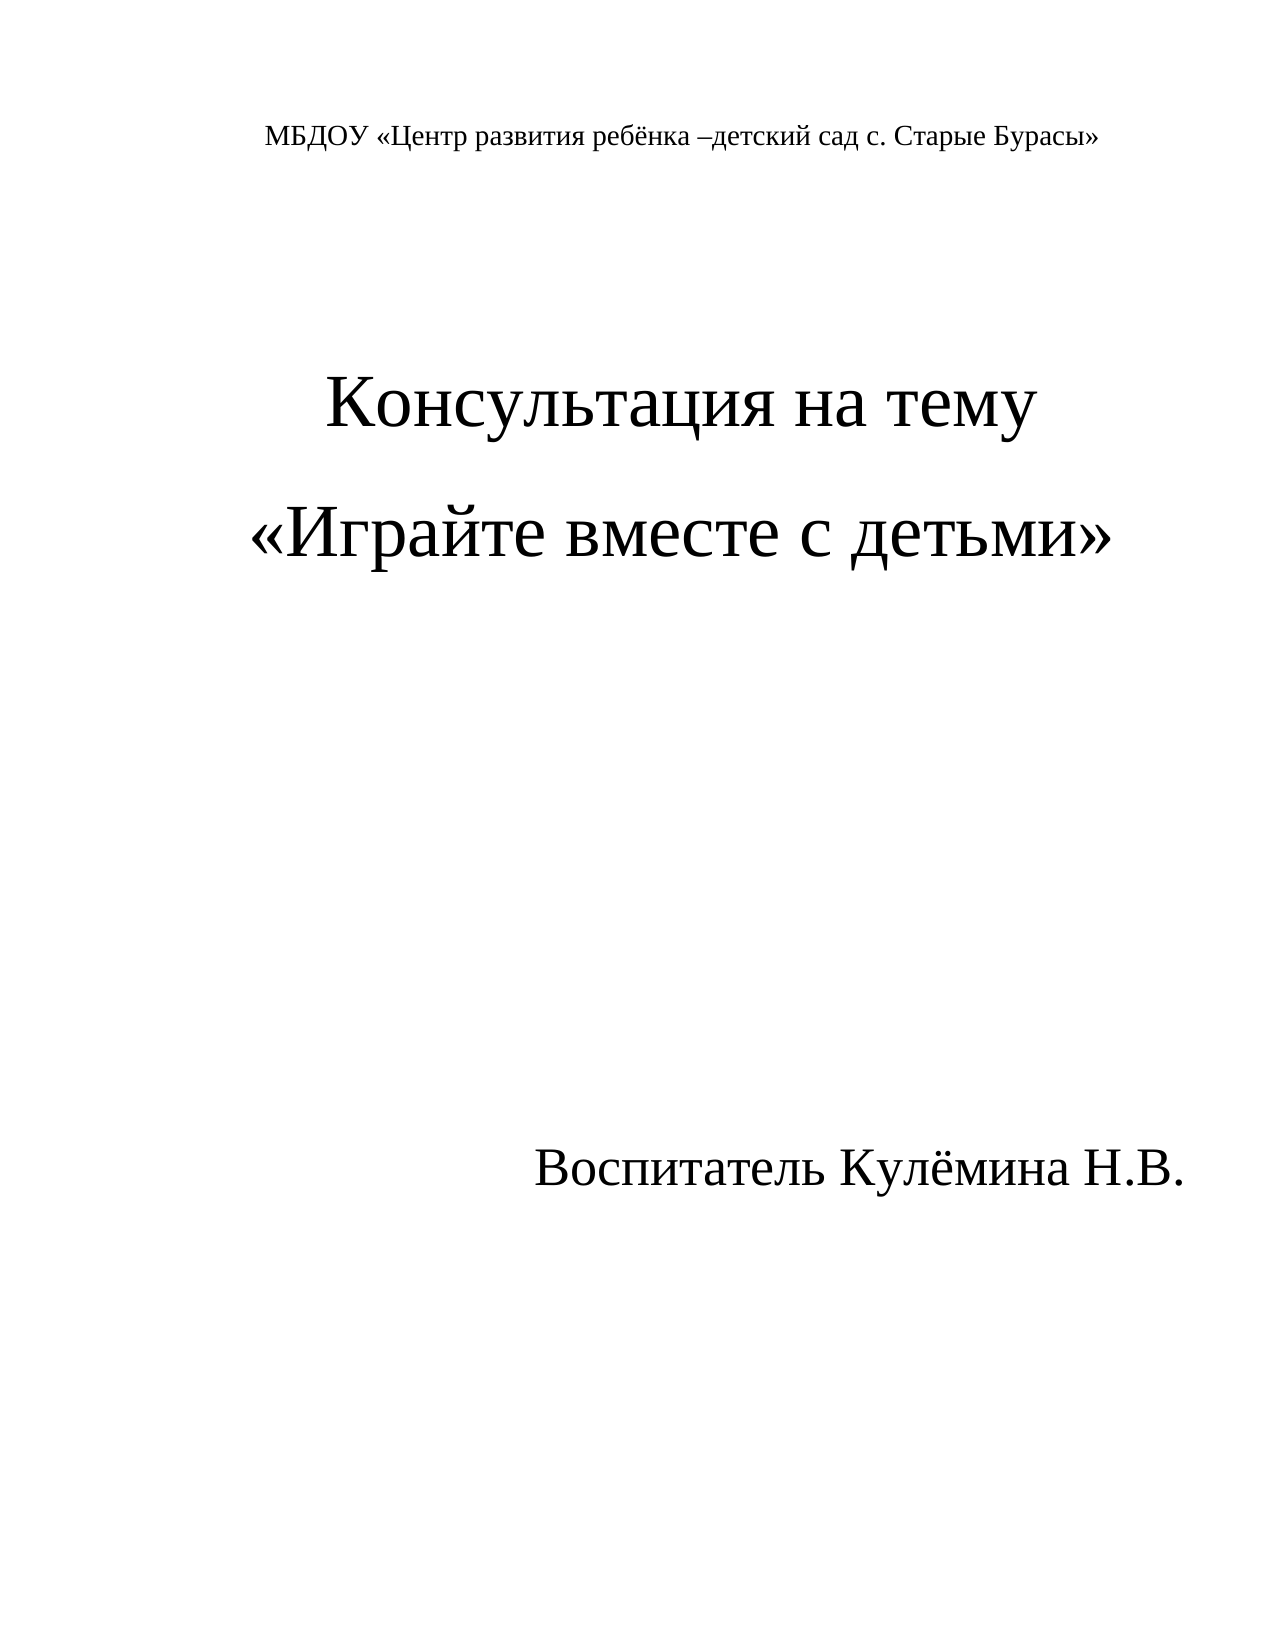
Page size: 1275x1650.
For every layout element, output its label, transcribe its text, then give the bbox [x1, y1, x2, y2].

text Консультация на тему «Играйте вместе с детьми» [177, 357, 1186, 572]
text Воспитатель Кулёмина Н.В. [177, 1135, 1186, 1197]
text МБДОУ «Центр развития ребёнка –детский сад с. Старые Бурасы» [177, 118, 1186, 152]
